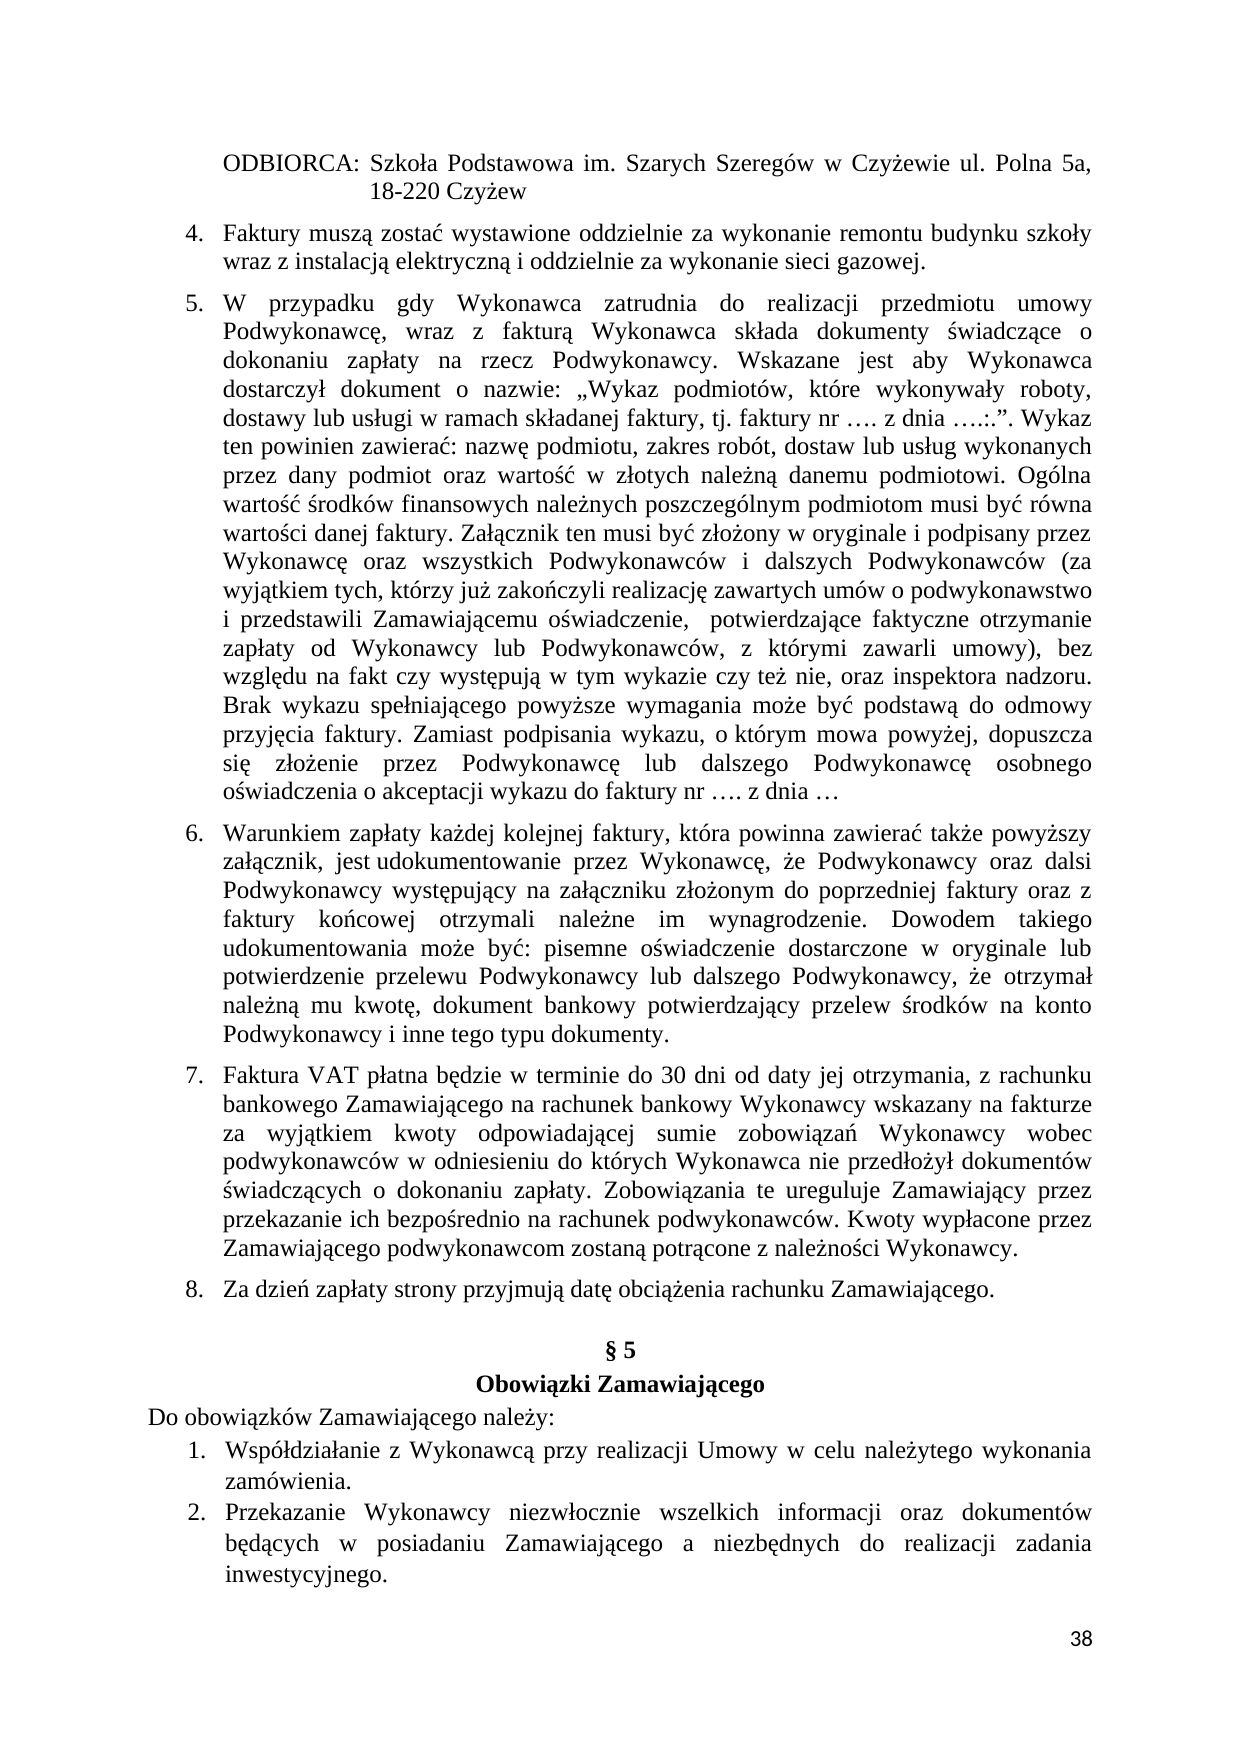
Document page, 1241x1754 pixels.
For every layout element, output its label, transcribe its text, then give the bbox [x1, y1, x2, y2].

text Do obowiązków Zamawiającego należy: [148, 1402, 1093, 1430]
list Za dzień zapłaty strony przyjmują datę obciążenia rachunku Zamawiającego. [185, 1274, 1093, 1303]
text Obowiązki Zamawiającego [148, 1369, 1093, 1397]
list Warunkiem zapłaty każdej kolejnej faktury, która powinna zawierać także powyższy załącznik, jest udokumentowanie przez Wykonawcę, że Podwykonawcy oraz dalsi Podwykonawcy występujący na załączniku złożonym do poprzedniej faktury oraz z faktury końcowej otrzymali należne im wynagrodzenie. Dowodem takiego udokumentowania może być: pisemne oświadczenie dostarczone w oryginale lub potwierdzenie przelewu Podwykonawcy lub dalszego Podwykonawcy, że otrzymał należną mu kwotę, dokument bankowy potwierdzający przelew środków na konto Podwykonawcy i inne tego typu dokumenty. [185, 818, 1093, 1048]
list Przekazanie Wykonawcy niezwłocznie wszelkich informacji oraz dokumentów będących w posiadaniu Zamawiającego a niezbędnych do realizacji zadania inwestycyjnego. [187, 1497, 1093, 1588]
list W przypadku gdy Wykonawca zatrudnia do realizacji przedmiotu umowy Podwykonawcę, wraz z fakturą Wykonawca składa dokumenty świadczące o dokonaniu zapłaty na rzecz Podwykonawcy. Wskazane jest aby Wykonawca dostarczył dokument o nazwie: „Wykaz podmiotów, które wykonywały roboty, dostawy lub usługi w ramach składanej faktury, tj. faktury nr …. z dnia ….:.”. Wykaz ten powinien zawierać: nazwę podmiotu, zakres robót, dostaw lub usług wykonanych przez dany podmiot oraz wartość w złotych należną danemu podmiotowi. Ogólna wartość środków finansowych należnych poszczególnym podmiotom musi być równa wartości danej faktury. Załącznik ten musi być złożony w oryginale i podpisany przez Wykonawcę oraz wszystkich Podwykonawców i dalszych Podwykonawców (za wyjątkiem tych, którzy już zakończyli realizację zawartych umów o podwykonawstwo i przedstawili Zamawiającemu oświadczenie, potwierdzające faktyczne otrzymanie zapłaty od Wykonawcy lub Podwykonawców, z którymi zawarli umowy), bez względu na fakt czy występują w tym wykazie czy też nie, oraz inspektora nadzoru. Brak wykazu spełniającego powyższe wymagania może być podstawą do odmowy przyjęcia faktury. Zamiast podpisania wykazu, o którym mowa powyżej, dopuszcza się złożenie przez Podwykonawcę lub dalszego Podwykonawcę osobnego oświadczenia o akceptacji wykazu do faktury nr …. z dnia … [185, 288, 1093, 805]
list Współdziałanie z Wykonawcą przy realizacji Umowy w celu należytego wykonania zamówienia. [187, 1435, 1093, 1494]
text § 5 [148, 1336, 1093, 1364]
text ODBIORCA: Szkoła Podstawowa im. Szarych Szeregów w Czyżewie ul. Polna 5a, 18-220 Czyżew [223, 148, 1093, 205]
list Faktura VAT płatna będzie w terminie do 30 dni od daty jej otrzymania, z rachunku bankowego Zamawiającego na rachunek bankowy Wykonawcy wskazany na fakturze za wyjątkiem kwoty odpowiadającej sumie zobowiązań Wykonawcy wobec podwykonawców w odniesieniu do których Wykonawca nie przedłożył dokumentów świadczących o dokonaniu zapłaty. Zobowiązania te ureguluje Zamawiający przez przekazanie ich bezpośrednio na rachunek podwykonawców. Kwoty wypłacone przez Zamawiającego podwykonawcom zostaną potrącone z należności Wykonawcy. [185, 1060, 1093, 1261]
list Faktury muszą zostać wystawione oddzielnie za wykonanie remontu budynku szkoły wraz z instalacją elektryczną i oddzielnie za wykonanie sieci gazowej. [185, 218, 1093, 275]
